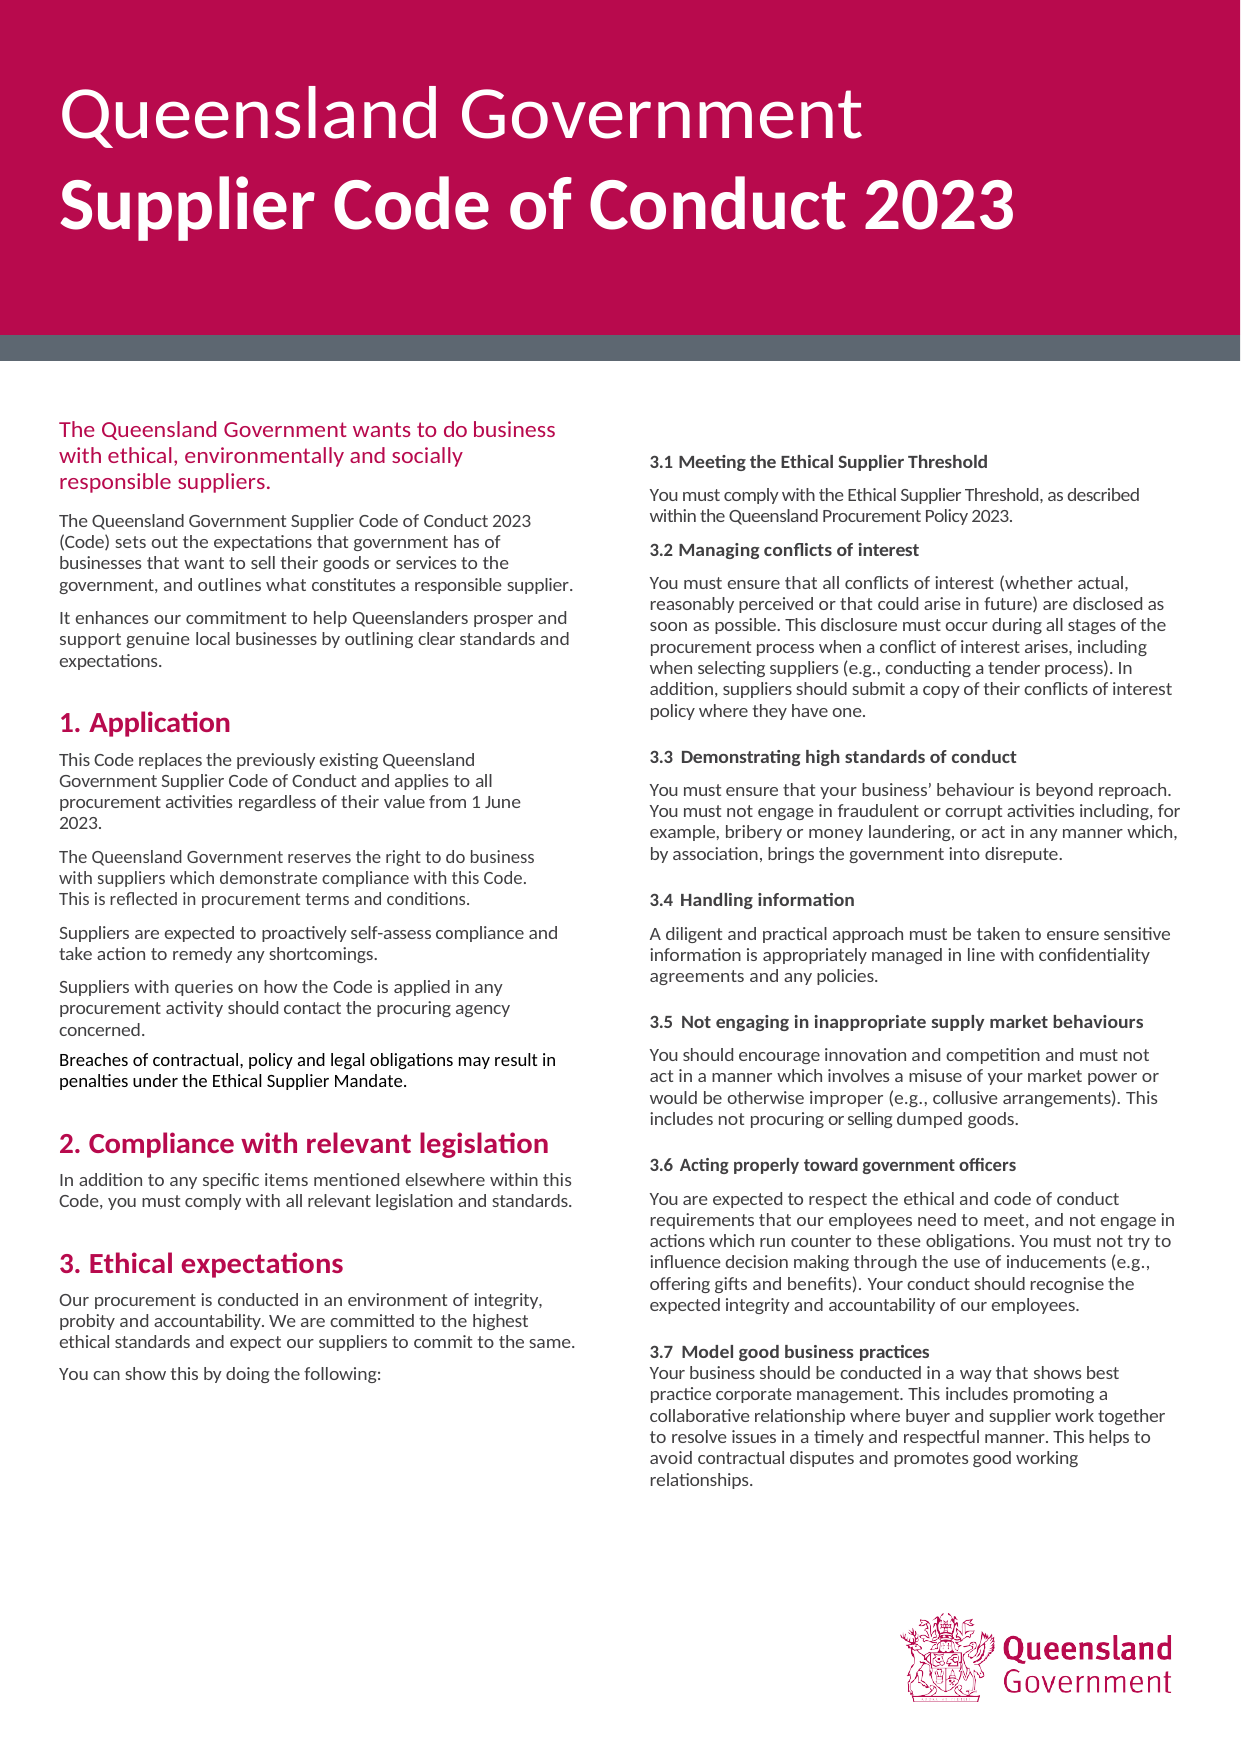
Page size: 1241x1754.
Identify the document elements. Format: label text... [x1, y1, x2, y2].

text Your business should be conducted in a way that shows best practice corporate management. This includes promoting a collaborative relationship where buyer and supplier work together to resolve issues in a timely and respectful manner. This helps to avoid contractual disputes and promotes good working relationships. [649, 1363, 1176, 1491]
picture [1003, 1635, 1172, 1693]
subtitle Managing conflicts of interest [649, 538, 1240, 561]
text You must ensure that all conflicts of interest (whether actual, reasonably perceived or that could arise in future) are disclosed as soon as possible. This disclosure must occur during all stages of the procurement process when a conflict of interest arises, including when selecting suppliers (e.g., conducting a tender process). In addition, suppliers should submit a copy of their conflicts of interest policy where they have one. [649, 572, 1189, 722]
text The Queensland Government reserves the right to do business with suppliers which demonstrate compliance with this Code. This is reflected in procurement terms and conditions. [59, 846, 548, 910]
text Breaches of contractual, policy and legal obligations may result in penalties under the Ethical Supplier Mandate. [59, 1050, 581, 1092]
subtitle Ethical expectations [59, 1245, 583, 1280]
text You can show this by doing the following: [59, 1363, 583, 1384]
text In addition to any specific items mentioned elsewhere within this Code, you must comply with all relevant legislation and standards. [59, 1170, 581, 1212]
text It enhances our commitment to help Queenslanders prosper and support genuine local businesses by outlining clear standards and expectations. [59, 608, 576, 672]
text You must ensure that your business’ behaviour is beyond reproach. You must not engage in fraudulent or corrupt activities including, for example, bribery or money laundering, or act in any manner which, by association, brings the government into disrepute. [649, 780, 1189, 865]
subtitle Demonstrating high standards of conduct [649, 745, 1240, 768]
text This Code replaces the previously existing Queensland Government Supplier Code of Conduct and applies to all procurement activities regardless of their value from 1 June 2023. [59, 749, 548, 834]
subtitle Meeting the Ethical Supplier Threshold [649, 450, 1240, 473]
subtitle Handling information [649, 888, 1240, 911]
text You should encourage innovation and competition and must not act in a manner which involves a misuse of your market power or would be otherwise improper (e.g., collusive arrangements). This includes not procuring or selling dumped goods. [649, 1045, 1168, 1130]
picture [900, 1613, 995, 1702]
text You are expected to respect the ethical and code of conduct requirements that our employees need to meet, and not engage in actions which run counter to these obligations. You must not try to influence decision making through the use of inducements (e.g., offering gifts and benefits). Your conduct should recognise the expected integrity and accountability of our employees. [649, 1188, 1183, 1316]
subtitle Compliance with relevant legislation [59, 1125, 583, 1161]
text The Queensland Government Supplier Code of Conduct 2023 (Code) sets out the expectations that government has of businesses that want to sell their goods or services to the government, and outlines what constitutes a responsible supplier. [59, 511, 581, 596]
subtitle Not engaging in inappropriate supply market behaviours [649, 1010, 1240, 1033]
text Suppliers with queries on how the Code is applied in any procurement activity should contact the procuring agency concerned. [59, 977, 553, 1041]
text The Queensland Government wants to do business with ethical, environmentally and socially responsible suppliers. [59, 417, 567, 495]
subtitle Application [59, 704, 583, 740]
text A diligent and practical approach must be taken to ensure sensitive information is appropriately managed in line with confidentiality agreements and any policies. [649, 923, 1189, 987]
subtitle Acting properly toward government officers [649, 1154, 1240, 1177]
subtitle Model good business practices [649, 1340, 1240, 1363]
text Our procurement is conducted in an environment of integrity, probity and accountability. We are committed to the highest ethical standards and expect our suppliers to commit to the same. [59, 1290, 583, 1354]
text You must comply with the Ethical Supplier Threshold, as described within the Queensland Procurement Policy 2023. [649, 485, 1189, 527]
text Suppliers are expected to proactively self-assess compliance and take action to remedy any shortcomings. [59, 922, 581, 965]
